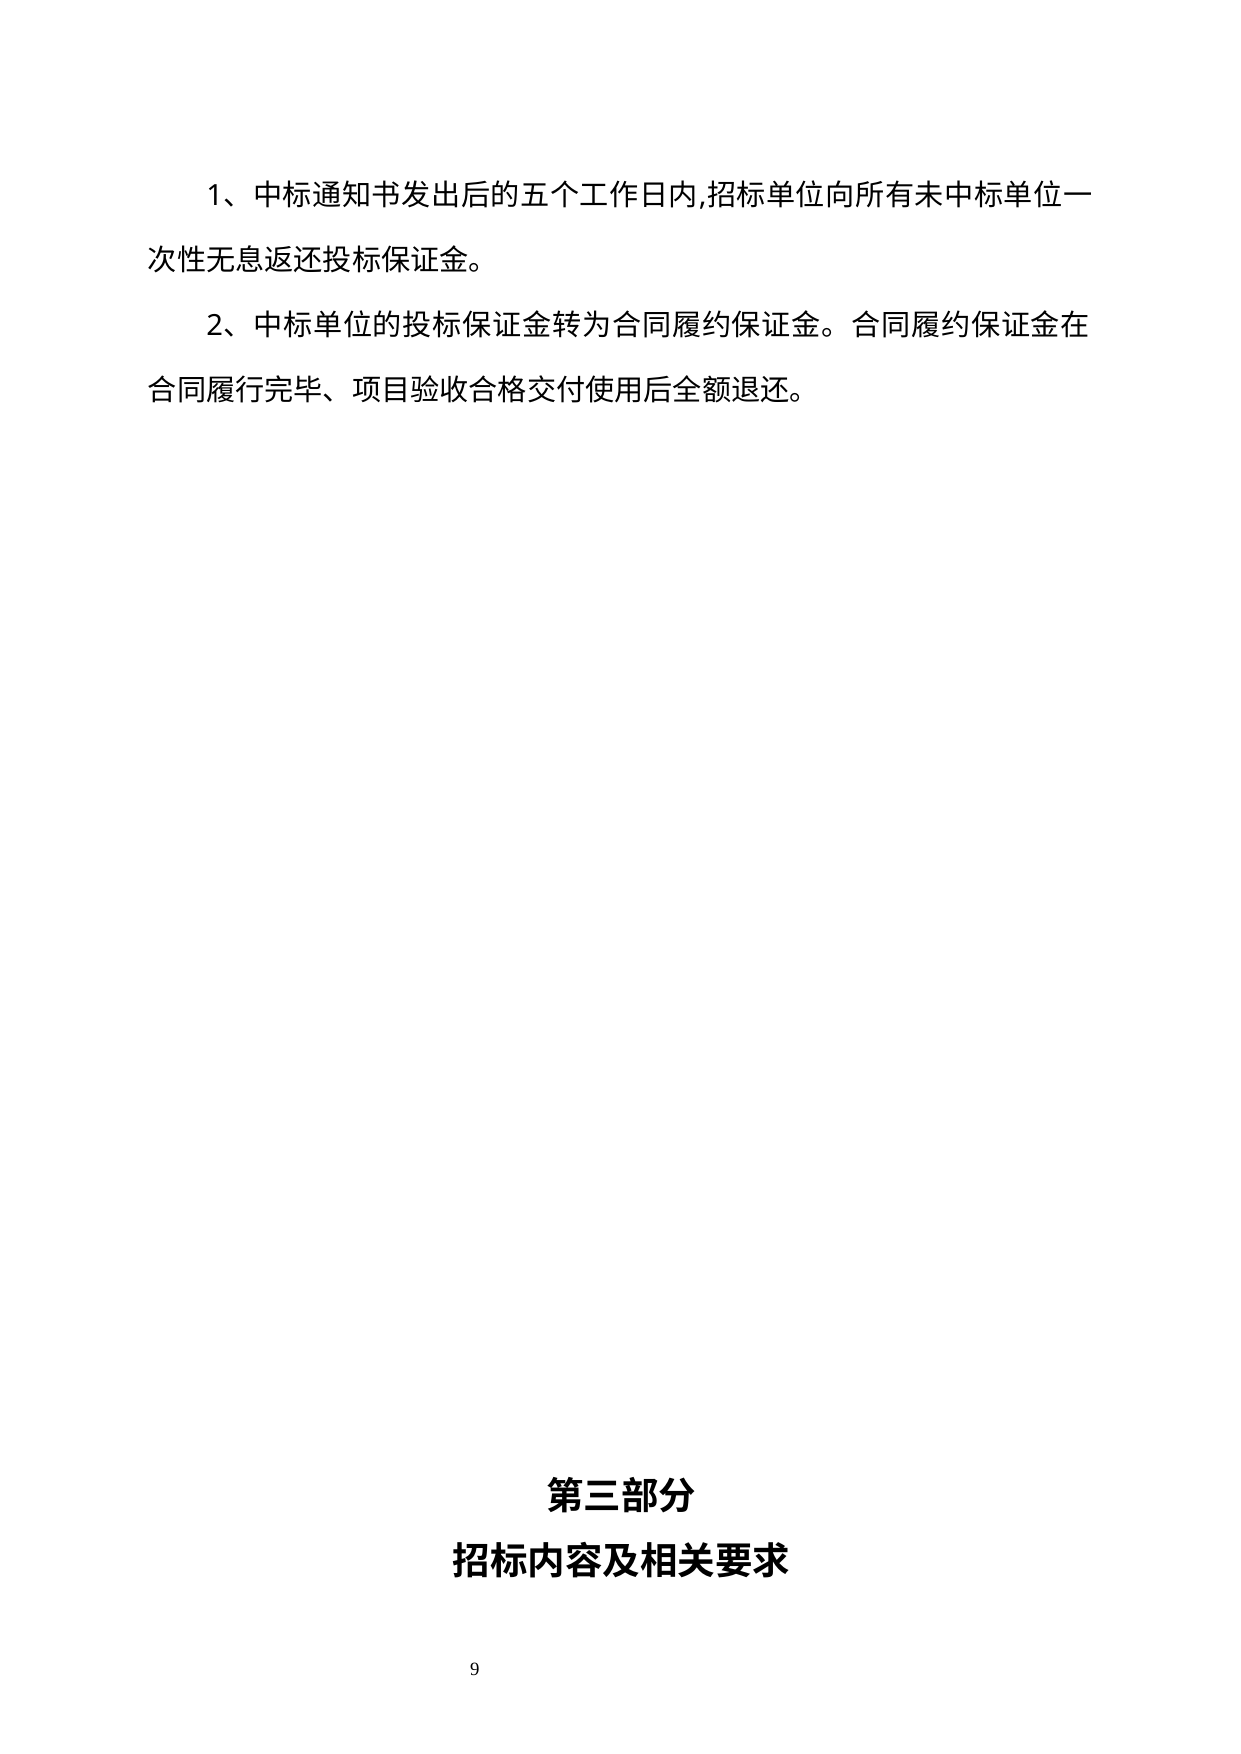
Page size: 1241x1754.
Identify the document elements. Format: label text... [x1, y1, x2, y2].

text 第三部分 [148, 1460, 1094, 1525]
text 2、中标单位的投标保证金转为合同履约保证金。合同履约保证金在合同履行完毕、项目验收合格交付使用后全额退还。 [148, 290, 1092, 420]
text 1、中标通知书发出后的五个工作日内,招标单位向所有未中标单位一次性无息返还投标保证金。 [148, 160, 1092, 290]
text 招标内容及相关要求 [148, 1525, 1094, 1590]
